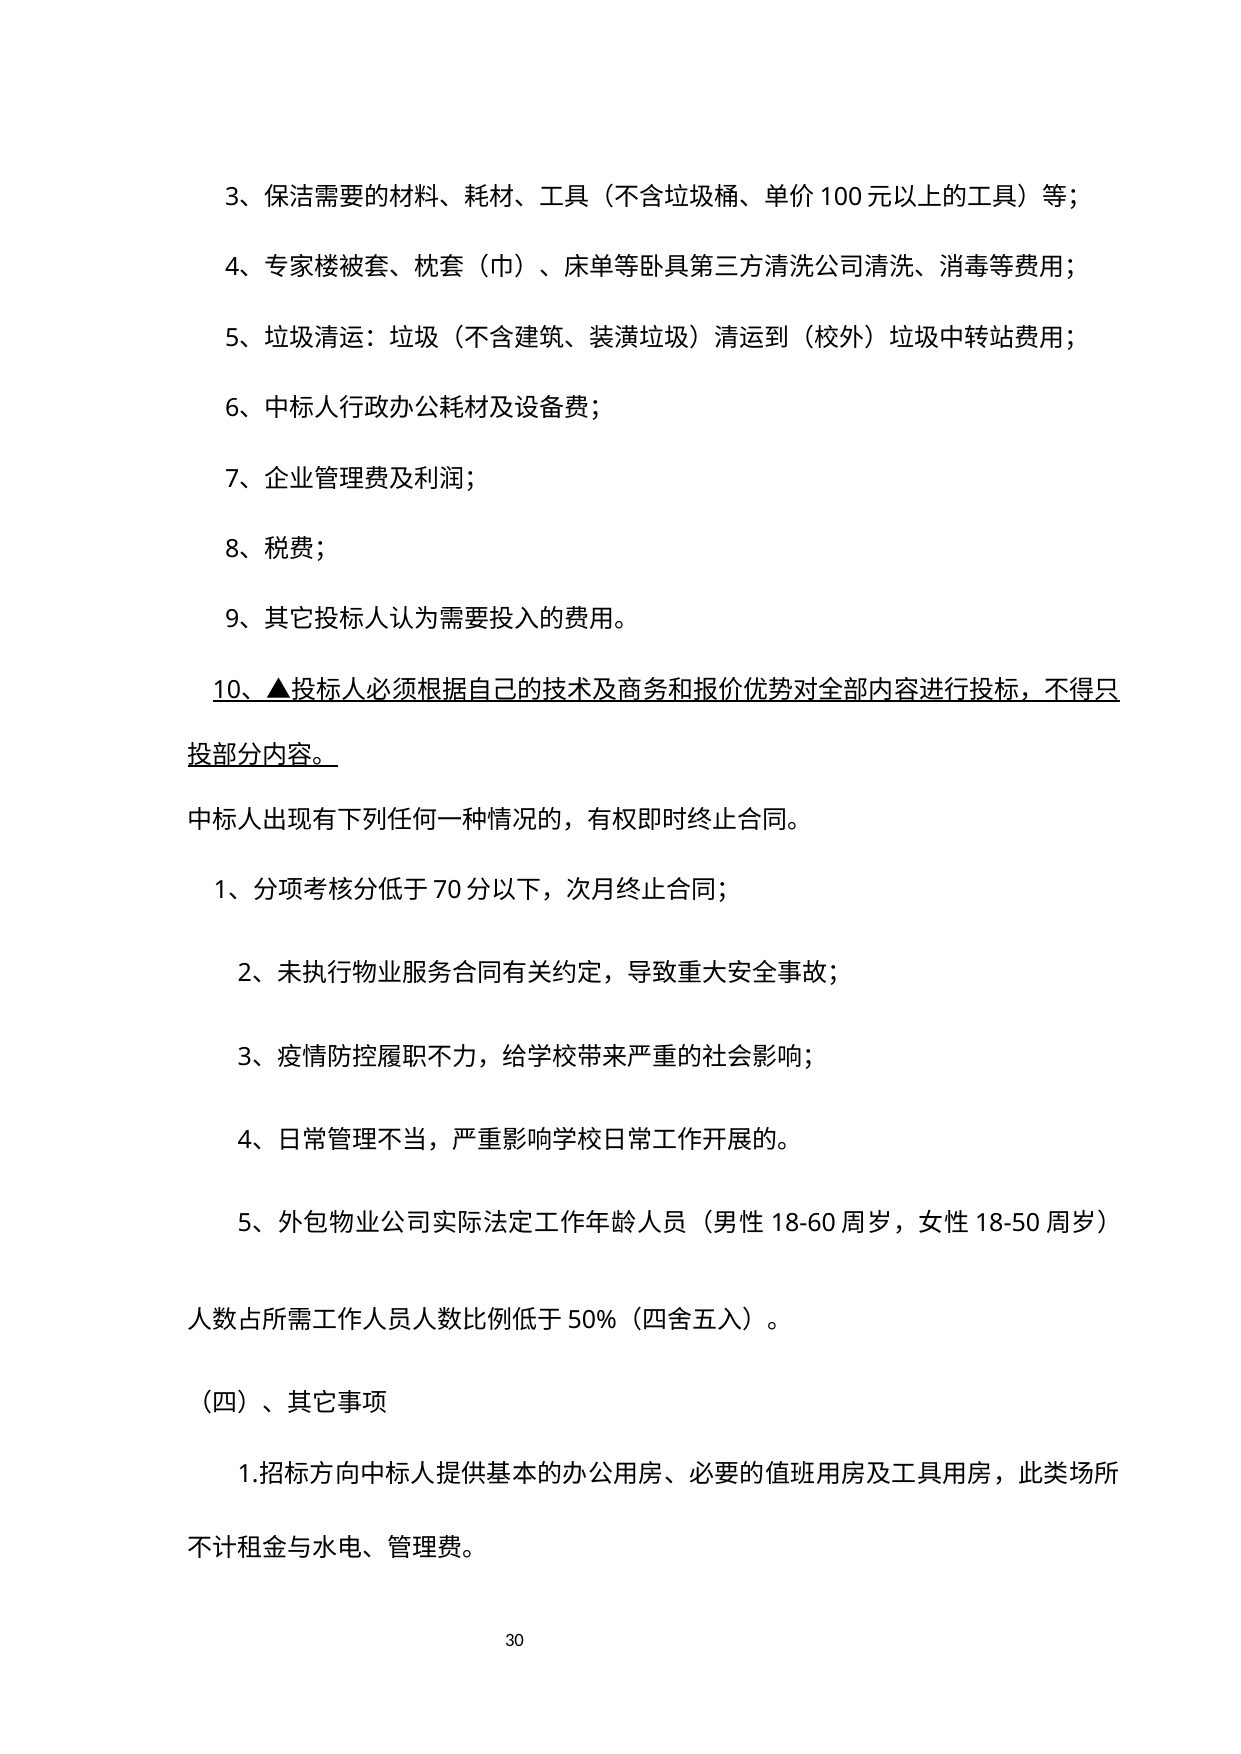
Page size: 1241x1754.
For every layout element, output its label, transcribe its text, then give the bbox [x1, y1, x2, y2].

text 中标人出现有下列任何一种情况的，有权即时终止合同。 [187, 785, 1122, 850]
text 1、分项考核分低于70分以下，次月终止合同； [187, 855, 1122, 920]
text 4、日常管理不当，严重影响学校日常工作开展的。 [187, 1105, 1122, 1170]
text 5、外包物业公司实际法定工作年龄人员（男性18-60周岁，女性18-50周岁）人数占所需工作人员人数比例低于50%（四舍五入）。 [187, 1188, 1122, 1350]
text 4、专家楼被套、枕套（巾）、床单等卧具第三方清洗公司清洗、消毒等费用； [187, 232, 1122, 297]
text 7、企业管理费及利润； [187, 444, 1122, 509]
text 2、未执行物业服务合同有关约定，导致重大安全事故； [187, 938, 1122, 1003]
text 9、其它投标人认为需要投入的费用。 [187, 584, 1122, 649]
text 6、中标人行政办公耗材及设备费； [187, 373, 1122, 438]
text 10、▲投标人必须根据自己的技术及商务和报价优势对全部内容进行投标，不得只投部分内容。 [187, 655, 1122, 785]
text 1.招标方向中标人提供基本的办公用房、必要的值班用房及工具用房，此类场所不计租金与水电、管理费。 [187, 1439, 1122, 1578]
text （四）、其它事项 [187, 1368, 1122, 1433]
text 5、垃圾清运：垃圾（不含建筑、装潢垃圾）清运到（校外）垃圾中转站费用； [187, 303, 1122, 368]
text 3、疫情防控履职不力，给学校带来严重的社会影响； [187, 1022, 1122, 1087]
text 8、税费； [187, 514, 1122, 579]
text 3、保洁需要的材料、耗材、工具（不含垃圾桶、单价100元以上的工具）等； [187, 162, 1122, 227]
